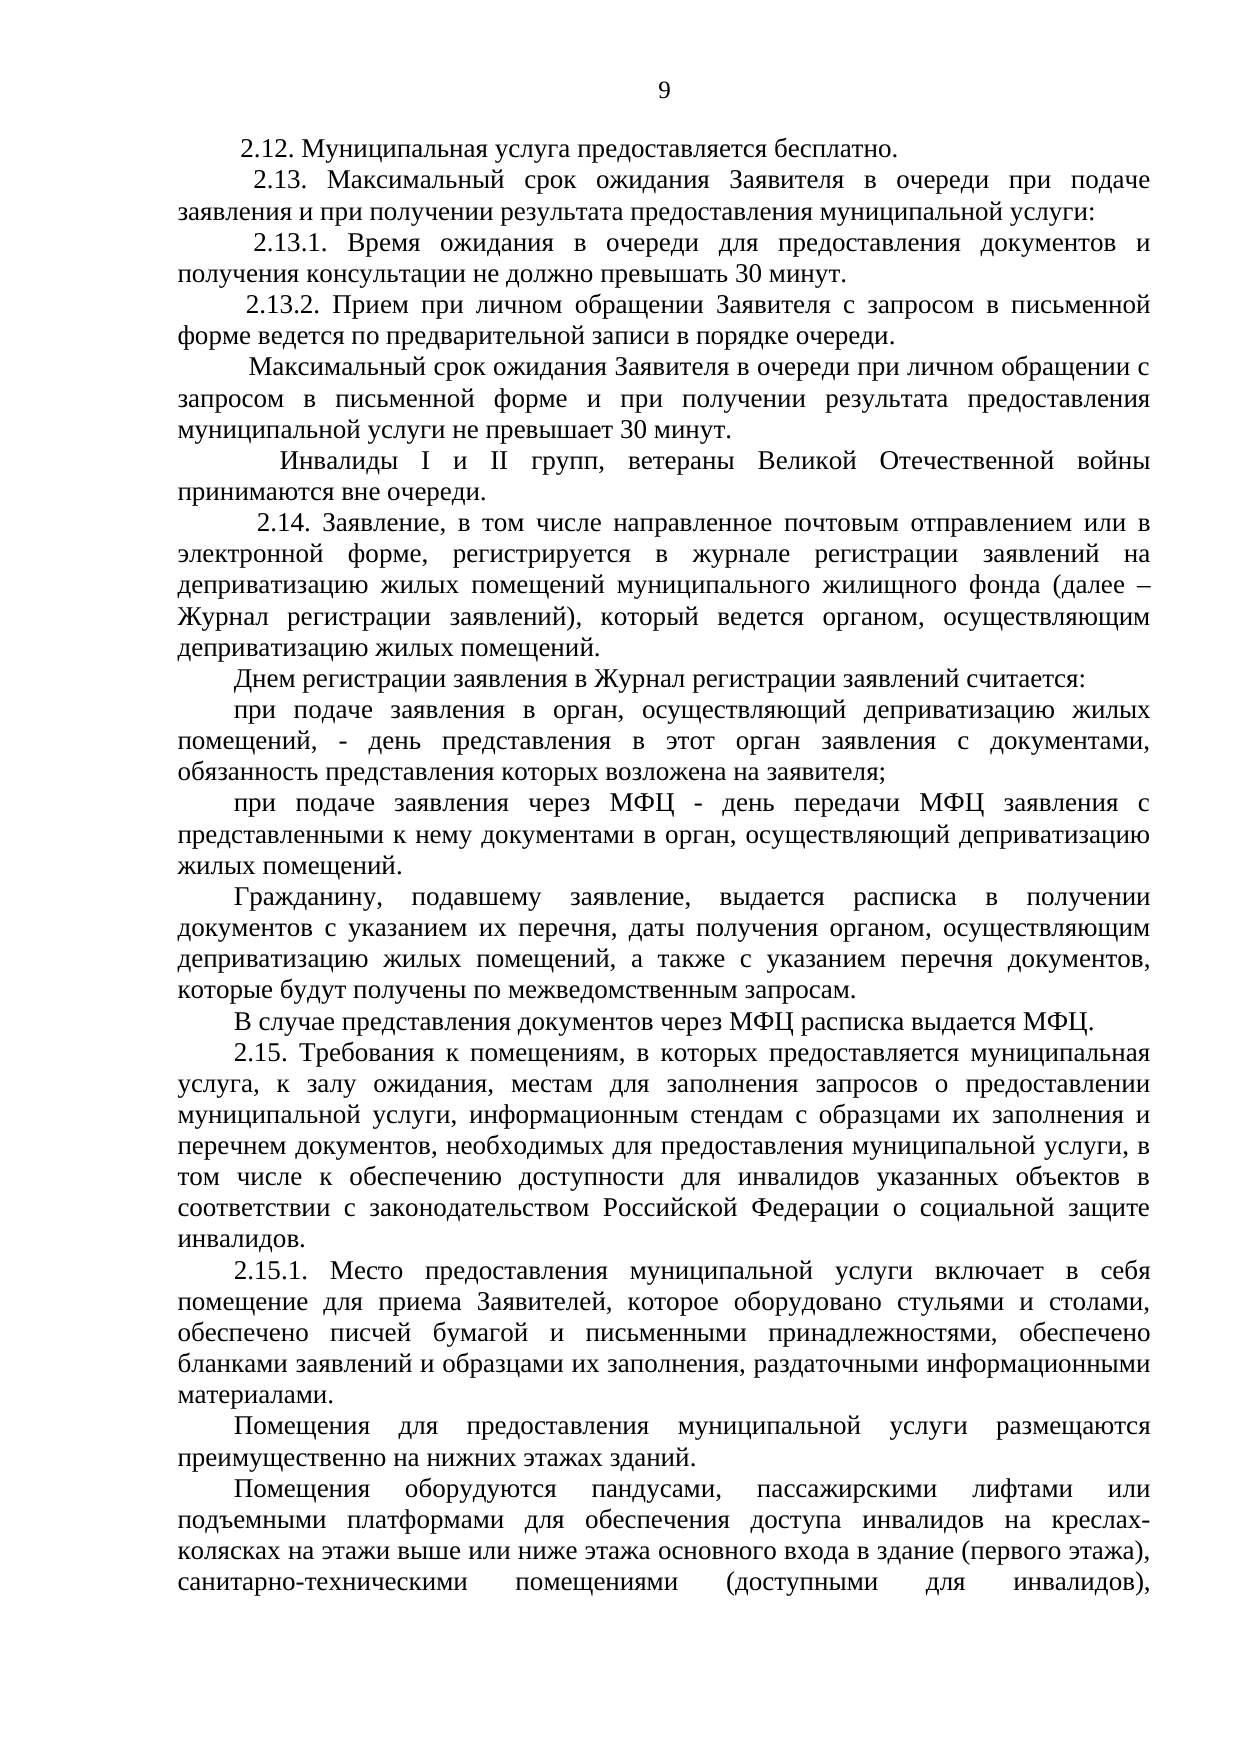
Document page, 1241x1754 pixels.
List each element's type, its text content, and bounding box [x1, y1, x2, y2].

text 2.12. Муниципальная услуга предоставляется бесплатно. [177, 132, 1152, 164]
text Инвалиды I и II групп, ветераны Великой Отечественной войны принимаются вне очереди. [177, 444, 1152, 506]
text 2.13. Максимальный срок ожидания Заявителя в очереди при подаче заявления и при получении результата предоставления муниципальной услуги: [177, 164, 1152, 226]
text 2.14. Заявление, в том числе направленное почтовым отправлением или в электронной форме, регистрируется в журнале регистрации заявлений на деприватизацию жилых помещений муниципального жилищного фонда (далее – Журнал регистрации заявлений), который ведется органом, осуществляющим деприватизацию жилых помещений. [177, 506, 1152, 662]
text Максимальный срок ожидания Заявителя в очереди при личном обращении с запросом в письменной форме и при получении результата предоставления муниципальной услуги не превышает 30 минут. [177, 351, 1152, 444]
text при подаче заявления в орган, осуществляющий деприватизацию жилых помещений, - день представления в этот орган заявления с документами, обязанность представления которых возложена на заявителя; [177, 693, 1152, 787]
text при подаче заявления через МФЦ - день передачи МФЦ заявления с представленными к нему документами в орган, осуществляющий деприватизацию жилых помещений. [177, 787, 1152, 880]
text 2.13.2. Прием при личном обращении Заявителя с запросом в письменной форме ведется по предварительной записи в порядке очереди. [177, 288, 1152, 351]
text Днем регистрации заявления в Журнал регистрации заявлений считается: [177, 662, 1152, 693]
text 2.15. Требования к помещениям, в которых предоставляется муниципальная услуга, к залу ожидания, местам для заполнения запросов о предоставлении муниципальной услуги, информационным стендам с образцами их заполнения и перечнем документов, необходимых для предоставления муниципальной услуги, в том числе к обеспечению доступности для инвалидов указанных объектов в соответствии с законодательством Российской Федерации о социальной защите инвалидов. [177, 1036, 1152, 1254]
text 2.13.1. Время ожидания в очереди для предоставления документов и получения консультации не должно превышать 30 минут. [177, 226, 1152, 288]
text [177, 1472, 1152, 1596]
text Помещения для предоставления муниципальной услуги размещаются преимущественно на нижних этажах зданий. [177, 1409, 1152, 1472]
text 2.15.1. Место предоставления муниципальной услуги включает в себя помещение для приема Заявителей, которое оборудовано стульями и столами, обеспечено писчей бумагой и письменными принадлежностями, обеспечено бланками заявлений и образцами их заполнения, раздаточными информационными материалами. [177, 1254, 1152, 1409]
text В случае представления документов через МФЦ расписка выдается МФЦ. [177, 1004, 1152, 1036]
text Гражданину, подавшему заявление, выдается расписка в получении документов с указанием их перечня, даты получения органом, осуществляющим деприватизацию жилых помещений, а также с указанием перечня документов, которые будут получены по межведомственным запросам. [177, 880, 1152, 1004]
